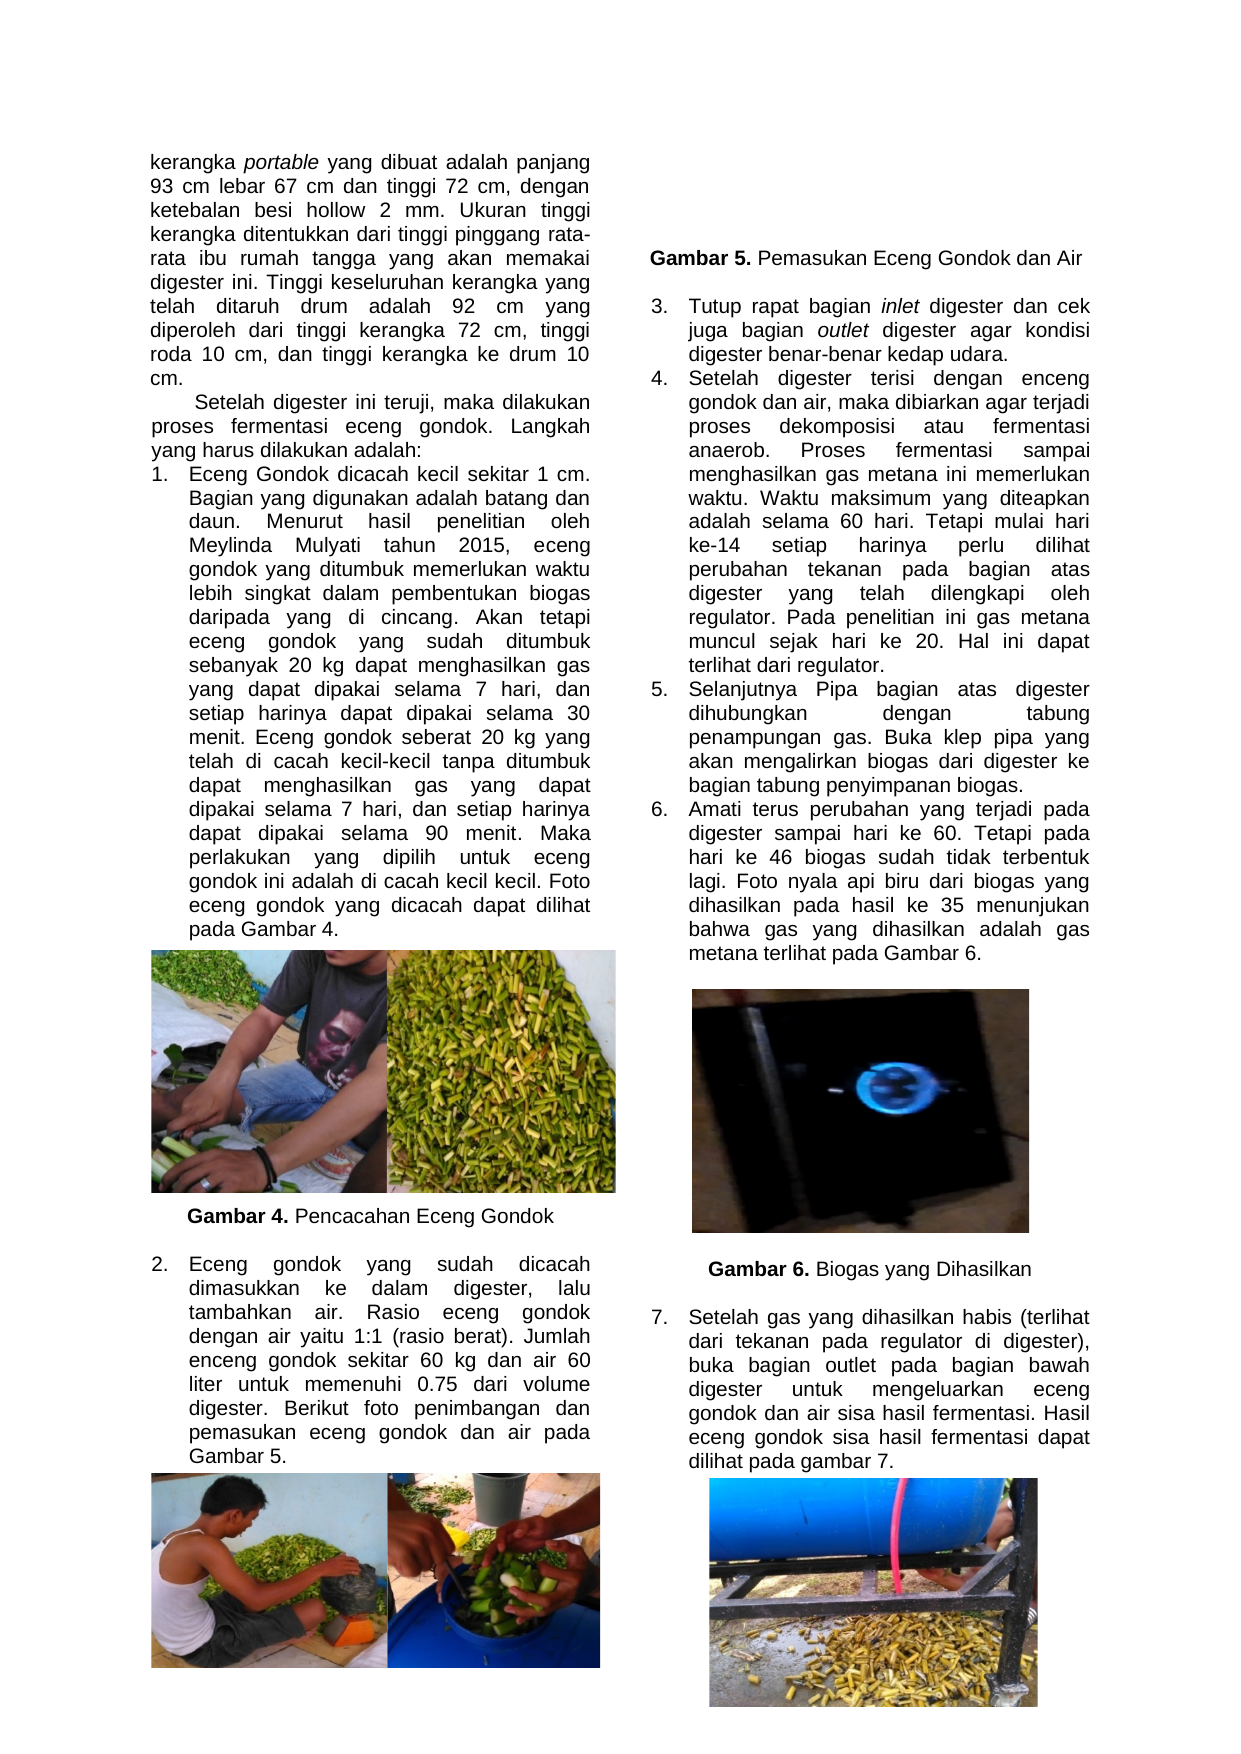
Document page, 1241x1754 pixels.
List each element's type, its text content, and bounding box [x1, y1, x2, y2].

list Eceng Gondok dicacah kecil sekitar 1 cm. Bagian yang digunakan adalah batang dan daun. Menurut hasil penelitian oleh Meylinda Mulyati tahun 2015, eceng gondok yang ditumbuk memerlukan waktu lebih singkat dalam pembentukan biogas daripada yang di cincang. Akan tetapi eceng gondok yang sudah ditumbuk sebanyak 20 kg dapat menghasilkan gas yang dapat dipakai selama 7 hari, dan setiap harinya dapat dipakai selama 30 menit. Eceng gondok seberat 20 kg yang telah di cacah kecil-kecil tanpa ditumbuk dapat menghasilkan gas yang dapat dipakai selama 7 hari, dan setiap harinya dapat dipakai selama 90 menit. Maka perlakukan yang dipilih untuk eceng gondok ini adalah di cacah kecil kecil. Foto eceng gondok yang dicacah dapat dilihat pada Gambar 4. [151, 461, 591, 941]
list Eceng gondok yang sudah dicacah dimasukkan ke dalam digester, lalu tambahkan air. Rasio eceng gondok dengan air yaitu 1:1 (rasio berat). Jumlah enceng gondok sekitar 60 kg dan air 60 liter untuk memenuhi 0.75 dari volume digester. Berikut foto penimbangan dan pemasukan eceng gondok dan air pada Gambar 5. [151, 1252, 591, 1468]
list Tutup rapat bagian inlet digester dan cek juga bagian outlet digester agar kondisi digester benar-benar kedap udara. [651, 294, 1090, 366]
picture [151, 950, 616, 1193]
list Selanjutnya Pipa bagian atas digester dihubungkan dengan tabung penampungan gas. Buka klep pipa yang akan mengalirkan biogas dari digester ke bagian tabung penyimpanan biogas. [651, 677, 1090, 797]
text Gambar 6. Biogas yang Dihasilkan [649, 1257, 1090, 1281]
text Setelah digester ini teruji, maka dilakukan proses fermentasi eceng gondok. Langkah yang harus dilakukan adalah: [151, 389, 591, 461]
text Gambar 4. Pencacahan Eceng Gondok [150, 1204, 591, 1228]
text Gambar 5. Pemasukan Eceng Gondok dan Air [649, 246, 1090, 270]
picture [692, 989, 1030, 1233]
list Setelah digester terisi dengan enceng gondok dan air, maka dibiarkan agar terjadi proses dekomposisi atau fermentasi anaerob. Proses fermentasi sampai menghasilkan gas metana ini memerlukan waktu. Waktu maksimum yang diteapkan adalah selama 60 hari. Tetapi mulai hari ke-14 setiap harinya perlu dilihat perubahan tekanan pada bagian atas digester yang telah dilengkapi oleh regulator. Pada penelitian ini gas metana muncul sejak hari ke 20. Hal ini dapat terlihat dari regulator. [651, 366, 1090, 677]
picture [709, 1478, 1038, 1707]
list Setelah gas yang dihasilkan habis (terlihat dari tekanan pada regulator di digester), buka bagian outlet pada bagian bawah digester untuk mengeluarkan eceng gondok dan air sisa hasil fermentasi. Hasil eceng gondok sisa hasil fermentasi dapat dilihat pada gambar 7. [651, 1305, 1090, 1472]
list Amati terus perubahan yang terjadi pada digester sampai hari ke 60. Tetapi pada hari ke 46 biogas sudah tidak terbentuk lagi. Foto nyala api biru dari biogas yang dihasilkan pada hasil ke 35 menunjukan bahwa gas yang dihasilkan adalah gas metana terlihat pada Gambar 6. [651, 797, 1090, 964]
picture [151, 1473, 601, 1668]
